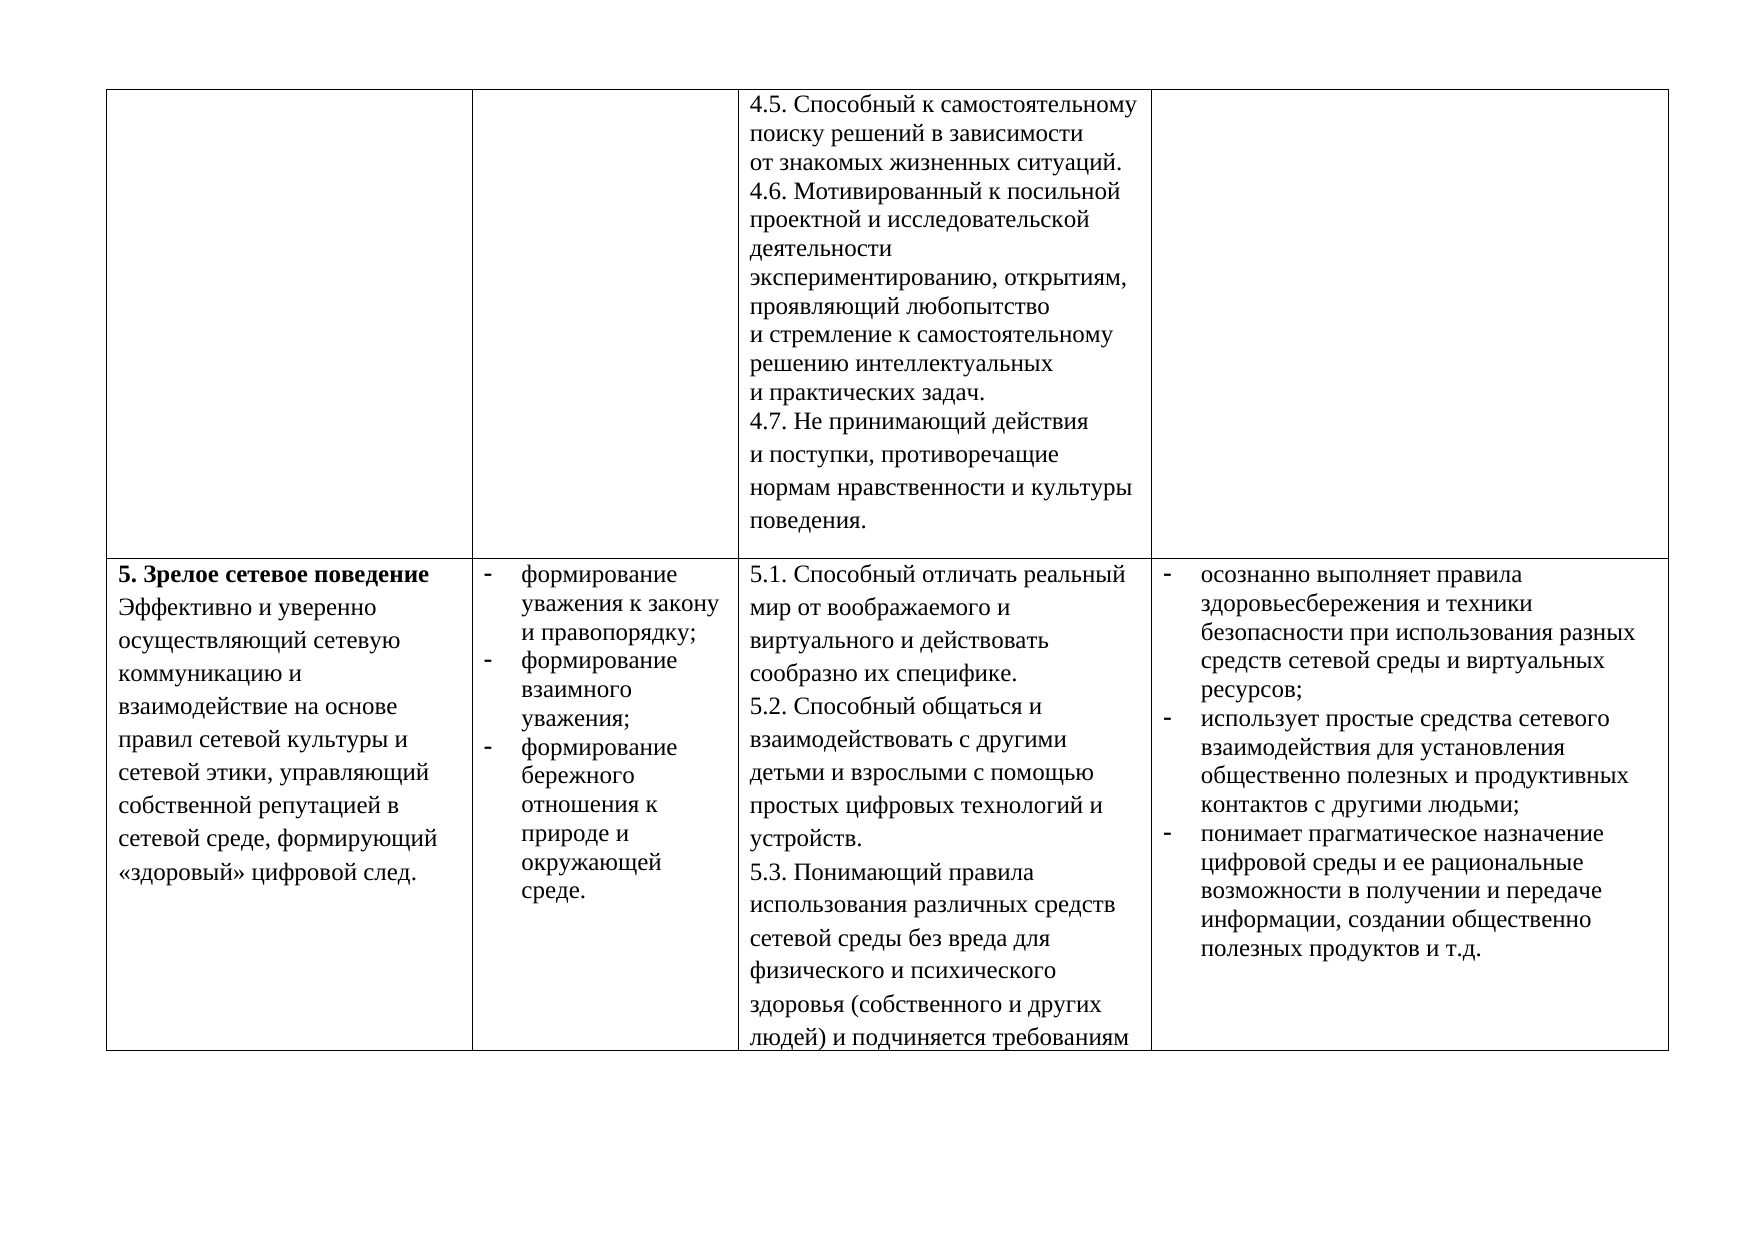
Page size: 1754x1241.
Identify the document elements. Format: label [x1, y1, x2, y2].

table_cell [473, 90, 738, 558]
table_cell [739, 90, 1151, 558]
table_cell [1152, 559, 1668, 1050]
table_cell [739, 559, 1151, 1050]
table_cell [473, 559, 738, 1050]
table_cell [107, 559, 472, 1050]
table_cell [1152, 90, 1668, 558]
table_cell [107, 90, 472, 558]
